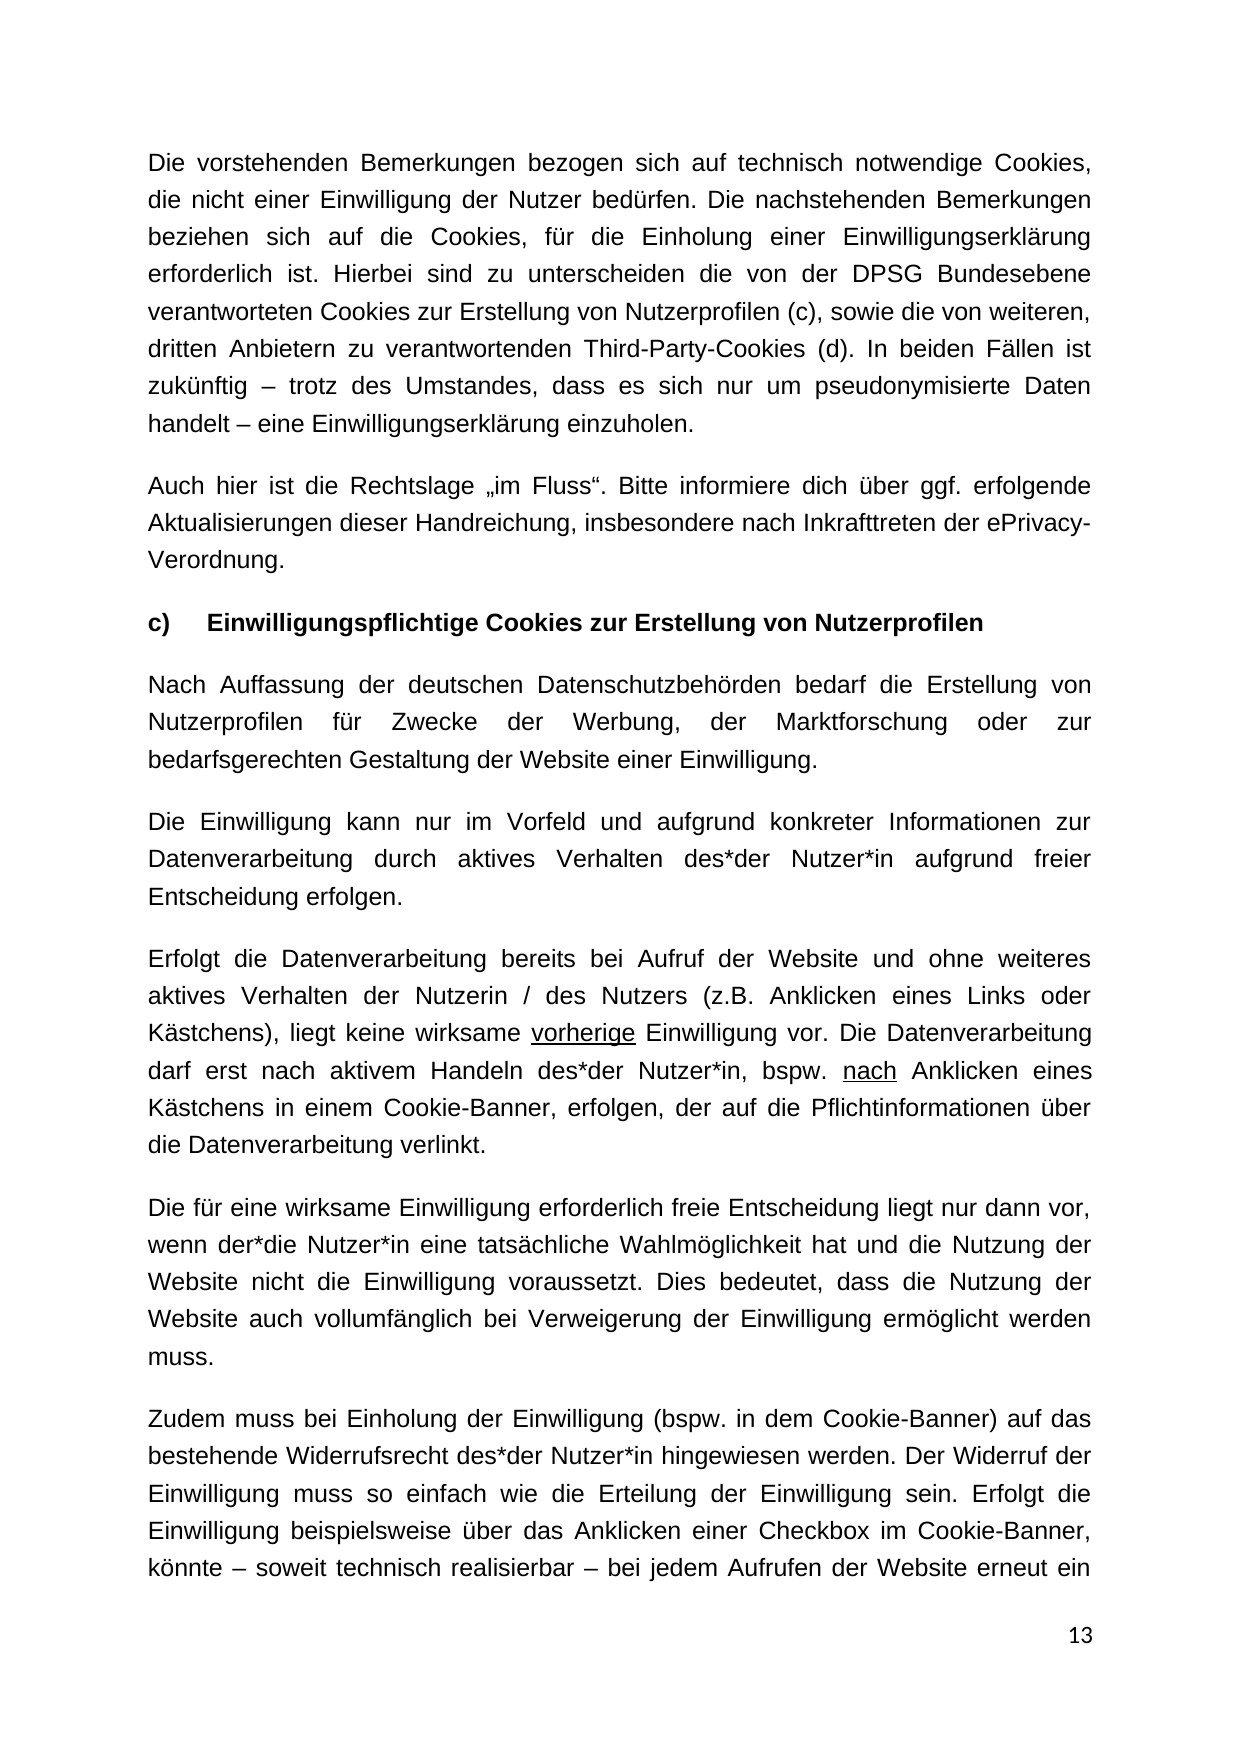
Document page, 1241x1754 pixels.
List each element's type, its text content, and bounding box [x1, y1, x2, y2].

text Die Einwilligung kann nur im Vorfeld und aufgrund konkreter Informationen zur Datenverarbeitung durch aktives Verhalten des*der Nutzer*in aufgrund freier Entscheidung erfolgen. [148, 807, 1093, 910]
text Auch hier ist die Rechtslage „im Fluss“. Bitte informiere dich über ggf. erfolgende Aktualisierungen dieser Handreichung, insbesondere nach Inkrafttreten der ePrivacy-Verordnung. [148, 471, 1093, 574]
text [148, 1404, 1093, 1582]
text Erfolgt die Datenverarbeitung bereits bei Aufruf der Website und ohne weiteres aktives Verhalten der Nutzerin / des Nutzers (z.B. Anklicken eines Links oder Kästchens), liegt keine wirksame vorherige Einwilligung vor. Die Datenverarbeitung darf erst nach aktivem Handeln des*der Nutzer*in, bspw. nach Anklicken eines Kästchens in einem Cookie-Banner, erfolgen, der auf die Pflichtinformationen über die Datenverarbeitung verlinkt. [148, 944, 1093, 1159]
text Nach Auffassung der deutschen Datenschutzbehörden bedarf die Erstellung von Nutzerprofilen für Zwecke der Werbung, der Marktforschung oder zur bedarfsgerechten Gestaltung der Website einer Einwilligung. [148, 670, 1093, 773]
text Die vorstehenden Bemerkungen bezogen sich auf technisch notwendige Cookies, die nicht einer Einwilligung der Nutzer bedürfen. Die nachstehenden Bemerkungen beziehen sich auf die Cookies, für die Einholung einer Einwilligungserklärung erforderlich ist. Hierbei sind zu unterscheiden die von der DPSG Bundesebene verantworteten Cookies zur Erstellung von Nutzerprofilen (c), sowie die von weiteren, dritten Anbietern zu verantwortenden Third-Party-Cookies (d). In beiden Fällen ist zukünftig – trotz des Umstandes, dass es sich nur um pseudonymisierte Daten handelt – eine Einwilligungserklärung einzuholen. [148, 148, 1093, 437]
text Die für eine wirksame Einwilligung erforderlich freie Entscheidung liegt nur dann vor, wenn der*die Nutzer*in eine tatsächliche Wahlmöglichkeit hat und die Nutzung der Website nicht die Einwilligung voraussetzt. Dies bedeutet, dass die Nutzung der Website auch vollumfänglich bei Verweigerung der Einwilligung ermöglicht werden muss. [148, 1193, 1093, 1371]
list Einwilligungspflichtige Cookies zur Erstellung von Nutzerprofilen [148, 608, 1093, 637]
